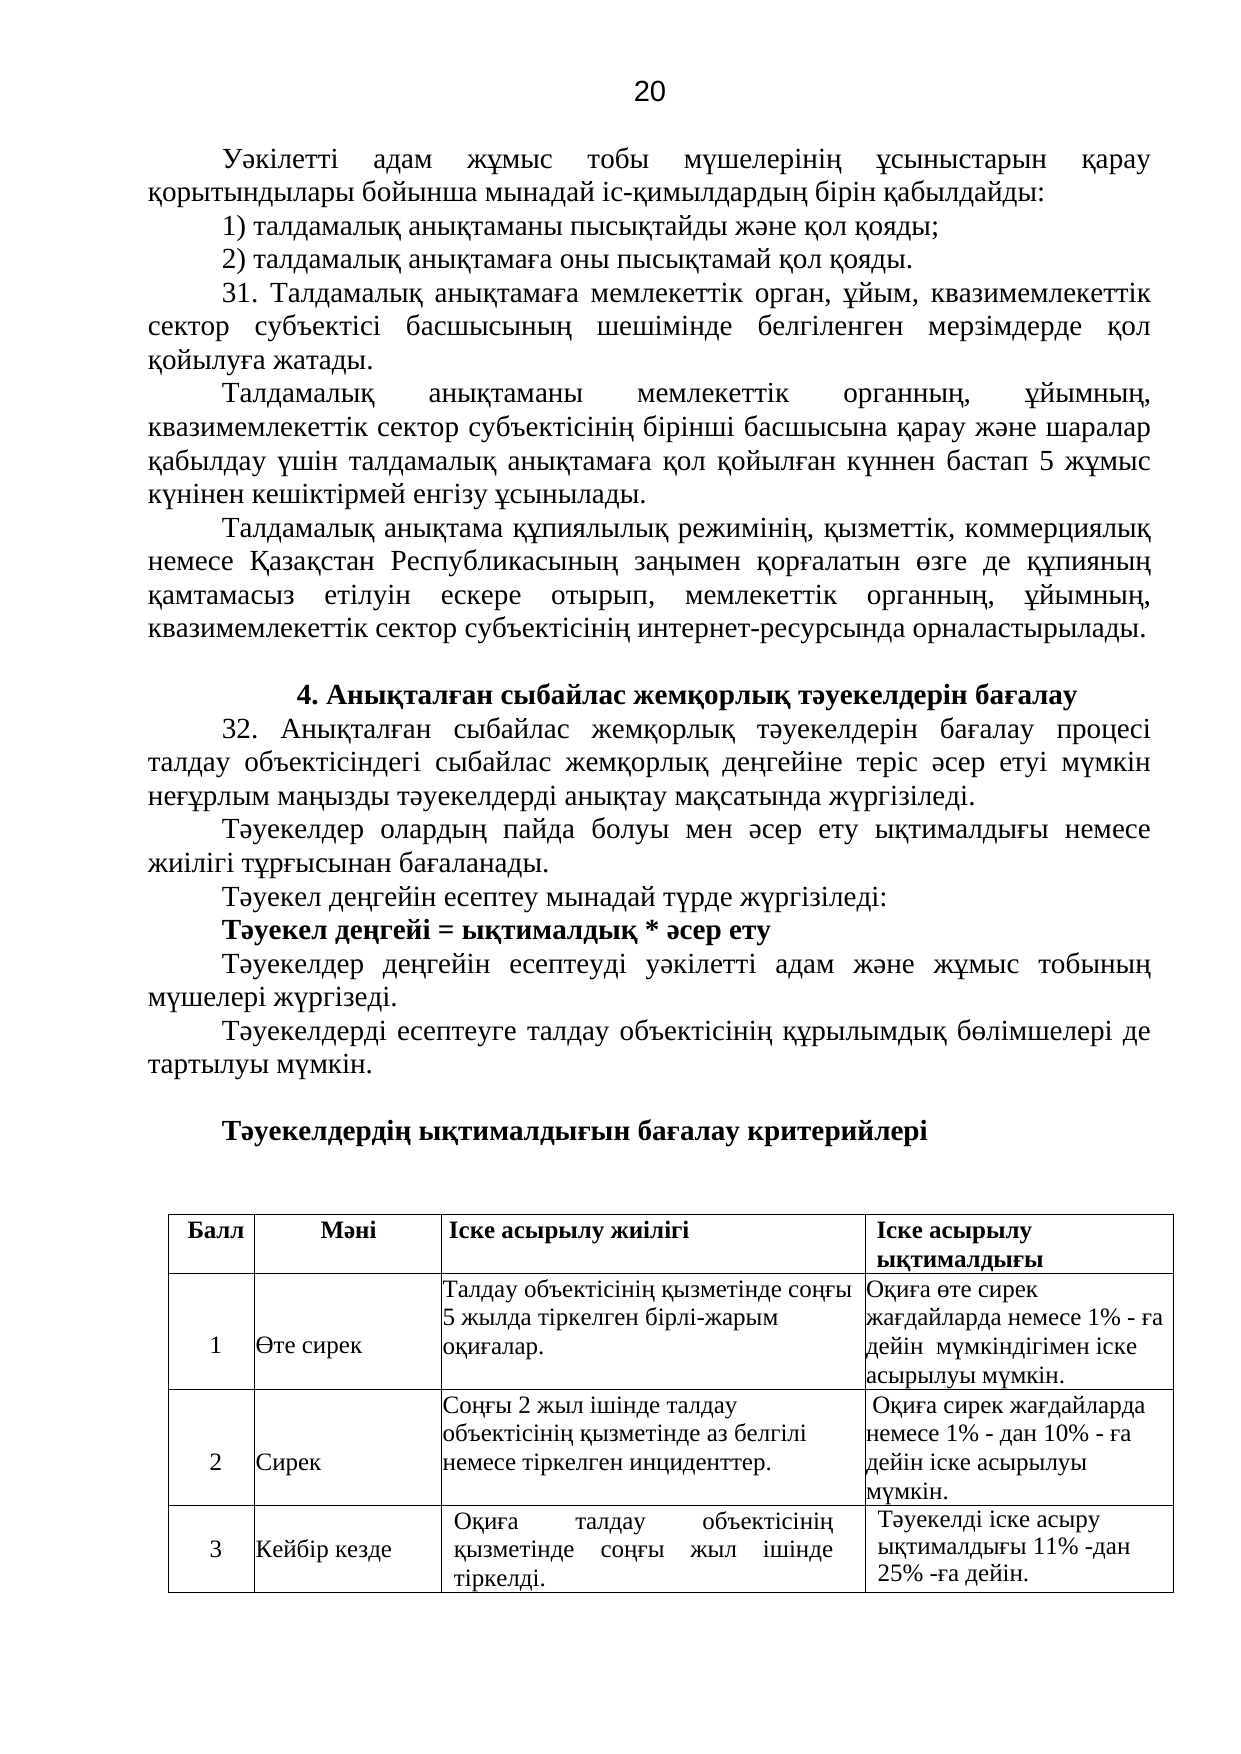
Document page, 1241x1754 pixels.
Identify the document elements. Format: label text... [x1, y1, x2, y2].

list 1) талдамалық анықтаманы пысықтайды және қол қояды; [148, 208, 1152, 241]
list Тәуекел деңгейін есептеу мынадай түрде жүргізіледі: [148, 879, 1152, 912]
table_header Балл [169, 1215, 254, 1273]
list 31. Талдамалық анықтамаға мемлекеттік орган, ұйым, квазимемлекеттік сектор субъектісі басшысының шешімінде белгіленген мерзімдерде қол қойылуға жатады. [148, 275, 1152, 376]
table_header Іске асырылу ықтималдығы [866, 1215, 1173, 1273]
list Тәуекелдерді есептеуге талдау объектісінің құрылымдық бөлімшелері де тартылуы мүмкін. [148, 1013, 1152, 1080]
table_header Мәні [255, 1215, 441, 1273]
list Талдамалық анықтама құпиялылық режимінің, қызметтік, коммерциялық немесе Қазақстан Республикасының заңымен қорғалатын өзге де құпияның қамтамасыз етілуін ескере отырып, мемлекеттік органның, ұйымның, квазимемлекеттік сектор субъектісінің интернет-ресурсында орналастырылады. [148, 510, 1152, 644]
table_cell Талдау объектісінің қызметінде соңғы 5 жылда тіркелген бірлі-жарым оқиғалар. [442, 1274, 865, 1389]
table_cell Өте сирек [255, 1274, 441, 1389]
list Тәуекел деңгейі = ықтималдық * әсер ету [148, 912, 1152, 946]
list Тәуекелдердің ықтималдығын бағалау критерийлері [148, 1113, 1152, 1147]
table_cell Сирек [255, 1390, 441, 1505]
table_cell 3 [169, 1506, 254, 1592]
table_header Іске асырылу жиілігі [442, 1215, 865, 1273]
list Тәуекелдер олардың пайда болуы мен әсер ету ықтималдығы немесе жиілігі тұрғысынан бағаланады. [148, 812, 1152, 879]
table_cell 1 [169, 1274, 254, 1389]
list 2) талдамалық анықтамаға оны пысықтамай қол қояды. [148, 241, 1152, 275]
table_cell Оқиға талдау объектісінің қызметінде соңғы жыл ішінде тіркелді. [442, 1506, 865, 1592]
table_cell 2 [169, 1390, 254, 1505]
list 32. Анықталған сыбайлас жемқорлық тәуекелдерін бағалау процесі талдау объектісіндегі сыбайлас жемқорлық деңгейіне теріс әсер етуі мүмкін неғұрлым маңызды тәуекелдерді анықтау мақсатында жүргізіледі. [148, 711, 1152, 812]
list 4. Анықталған сыбайлас жемқорлық тәуекелдерін бағалау [223, 677, 1152, 711]
table_cell Тәуекелді іске асыру ықтималдығы 11% -дан 25% -ға дейін. [866, 1506, 1173, 1592]
table_cell Оқиға сирек жағдайларда немесе 1% - дан 10% - ға дейін іске асырылуы мүмкін. [866, 1390, 1173, 1505]
list Тәуекелдер деңгейін есептеуді уәкілетті адам және жұмыс тобының мүшелері жүргізеді. [148, 946, 1152, 1013]
table_cell Оқиға өте сирек жағдайларда немесе 1% - ға дейін мүмкіндігімен іске асырылуы мүмкін. [866, 1274, 1173, 1389]
table_cell Кейбір кезде [255, 1506, 441, 1592]
list Талдамалық анықтаманы мемлекеттік органның, ұйымның, квазимемлекеттік сектор субъектісінің бірінші басшысына қарау және шаралар қабылдау үшін талдамалық анықтамаға қол қойылған күннен бастап 5 жұмыс күнінен кешіктірмей енгізу ұсынылады. [148, 376, 1152, 510]
list Уәкілетті адам жұмыс тобы мүшелерінің ұсыныстарын қарау қорытындылары бойынша мынадай іс-қимылдардың бірін қабылдайды: [148, 141, 1152, 208]
table_cell Соңғы 2 жыл ішінде талдау объектісінің қызметінде аз белгілі немесе тіркелген инциденттер. [442, 1390, 865, 1505]
